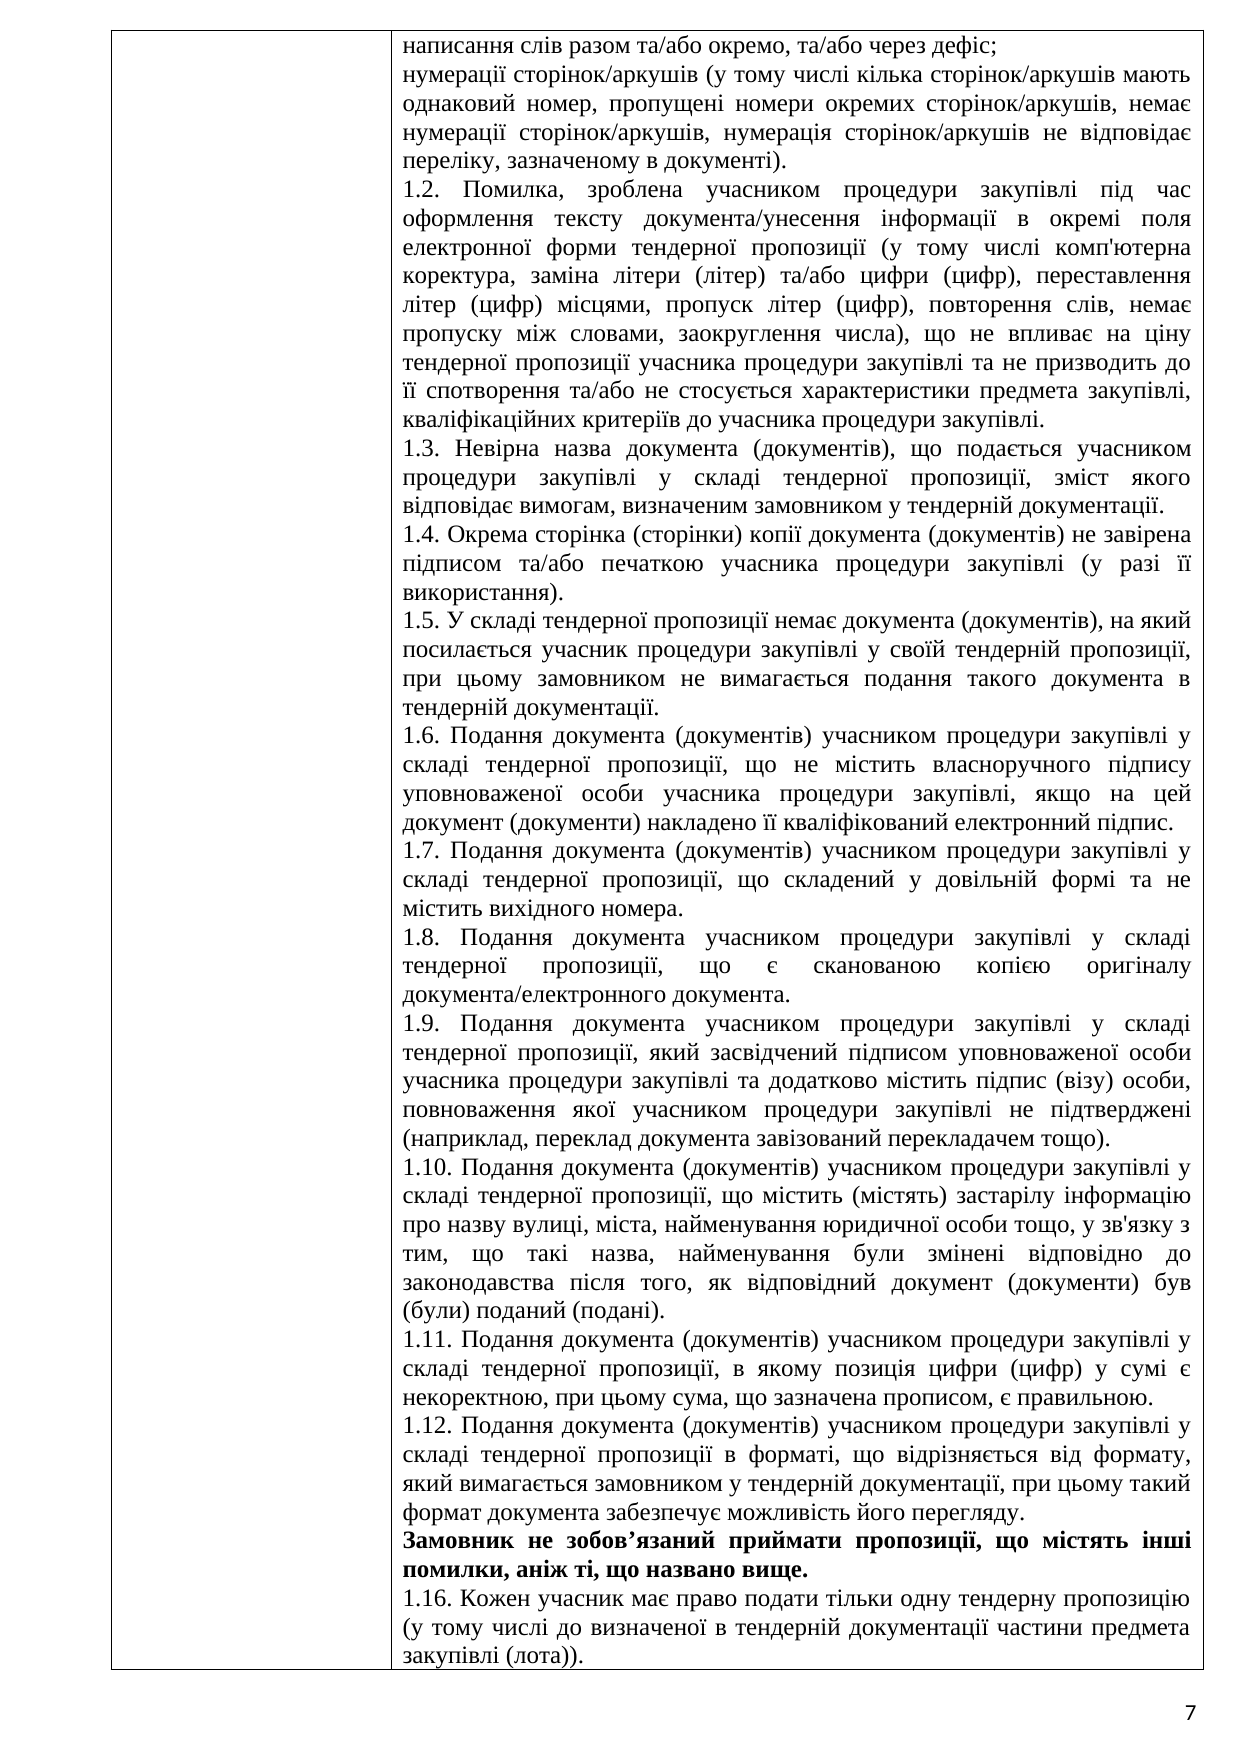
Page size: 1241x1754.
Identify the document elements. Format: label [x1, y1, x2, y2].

table_cell [392, 31, 1203, 1669]
table_cell [112, 31, 391, 1669]
